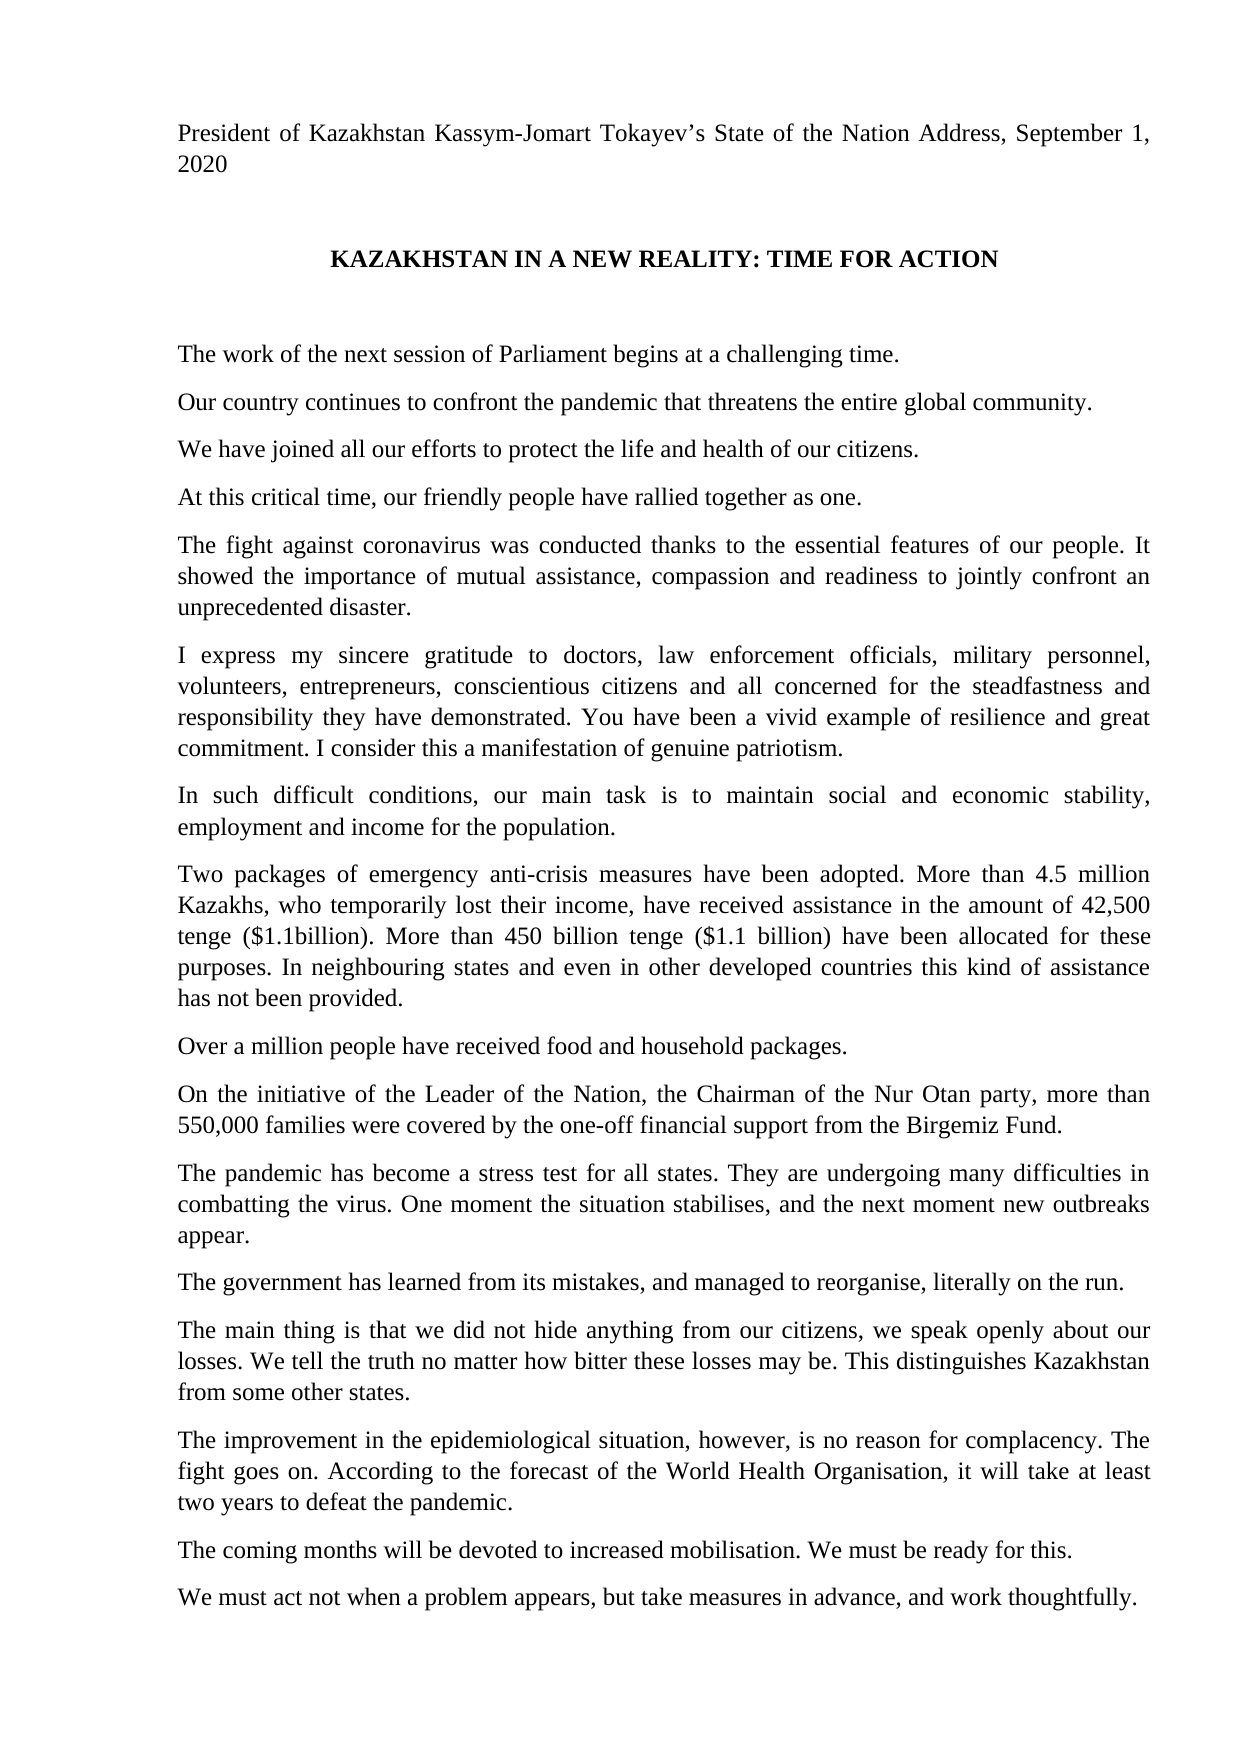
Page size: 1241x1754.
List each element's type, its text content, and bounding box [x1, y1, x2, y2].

text I express my sincere gratitude to doctors, law enforcement officials, military personnel, volunteers, entrepreneurs, conscientious citizens and all concerned for the steadfastness and responsibility they have demonstrated. You have been a vivid example of resilience and great commitment. I consider this a manifestation of genuine patriotism. [177, 640, 1152, 762]
text In such difficult conditions, our main task is to maintain social and economic stability, employment and income for the population. [177, 781, 1152, 840]
text President of Kazakhstan Kassym-Jomart Tokayev’s State of the Nation Address, September 1, 2020 [177, 118, 1152, 178]
text We have joined all our efforts to protect the life and health of our citizens. [177, 434, 1152, 463]
text The government has learned from its mistakes, and managed to reorganise, literally on the run. [177, 1267, 1152, 1296]
text At this critical time, our friendly people have rallied together as one. [177, 482, 1152, 511]
text We must act not when a problem appears, but take measures in advance, and work thoughtfully. [177, 1582, 1152, 1611]
text The fight against coronavirus was conducted thanks to the essential features of our people. It showed the importance of mutual assistance, compassion and readiness to jointly confront an unprecedented disaster. [177, 530, 1152, 621]
text The coming months will be devoted to increased mobilisation. We must be ready for this. [177, 1535, 1152, 1563]
text The pandemic has become a stress test for all states. They are undergoing many difficulties in combatting the virus. One moment the situation stabilises, and the next moment new outbreaks appear. [177, 1158, 1152, 1248]
text Two packages of emergency anti-crisis measures have been adopted. More than 4.5 million Kazakhs, who temporarily lost their income, have received assistance in the amount of 42,500 tenge ($1.1billion). More than 450 billion tenge ($1.1 billion) have been allocated for these purposes. In neighbouring states and even in other developed countries this kind of assistance has not been provided. [177, 859, 1152, 1012]
text The main thing is that we did not hide anything from our citizens, we speak openly about our losses. We tell the truth no matter how bitter these losses may be. This distinguishes Kazakhstan from some other states. [177, 1315, 1152, 1406]
text On the initiative of the Leader of the Nation, the Chairman of the Nur Otan party, more than 550,000 families were covered by the one-off financial support from the Birgemiz Fund. [177, 1079, 1152, 1139]
text KAZAKHSTAN IN A NEW REALITY: TIME FOR ACTION [177, 244, 1152, 273]
text Over a million people have received food and household packages. [177, 1031, 1152, 1060]
text The work of the next session of Parliament begins at a challenging time. [177, 339, 1152, 368]
text The improvement in the epidemiological situation, however, is no reason for complacency. The fight goes on. According to the forecast of the World Health Organisation, it will take at least two years to defeat the pandemic. [177, 1425, 1152, 1516]
text Our country continues to confront the pandemic that threatens the entire global community. [177, 387, 1152, 416]
